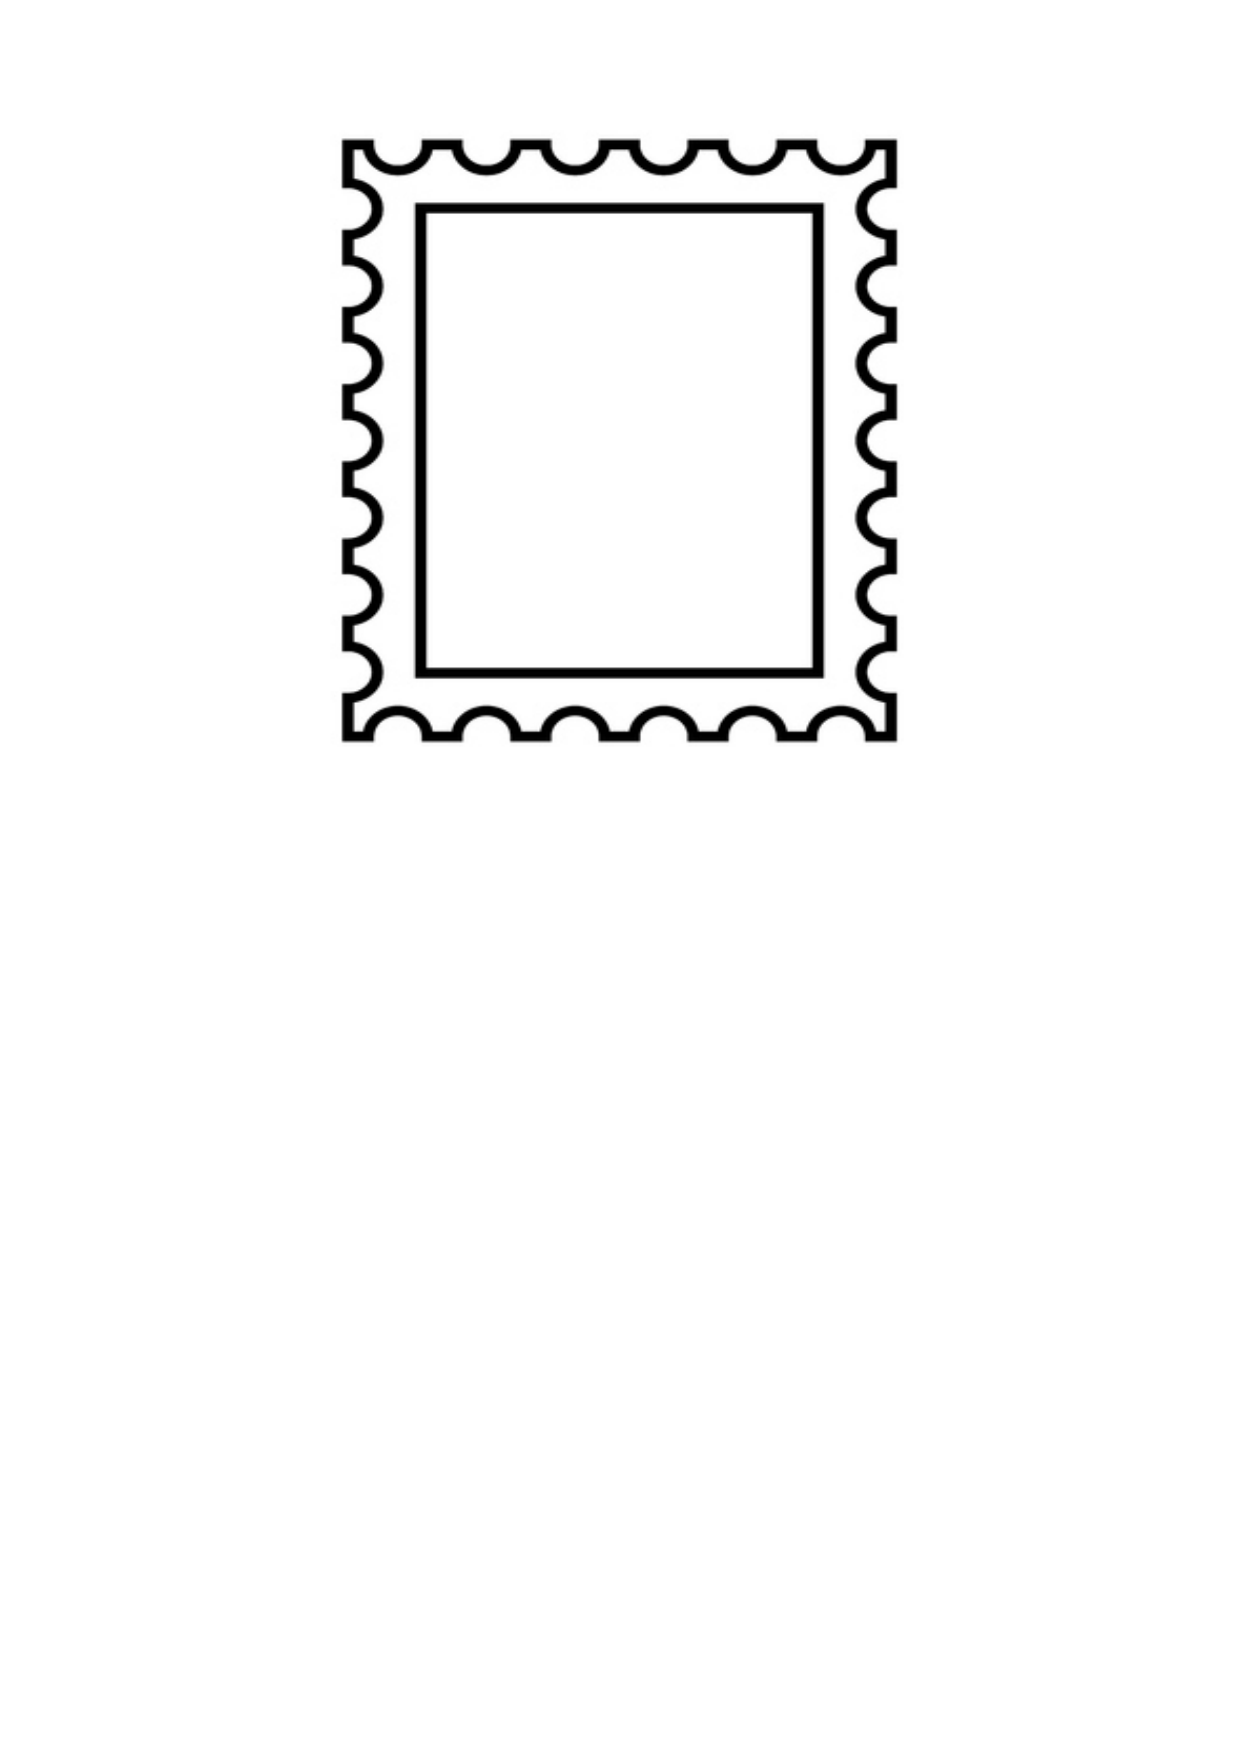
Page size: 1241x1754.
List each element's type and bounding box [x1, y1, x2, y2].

picture [147, 29, 1093, 853]
